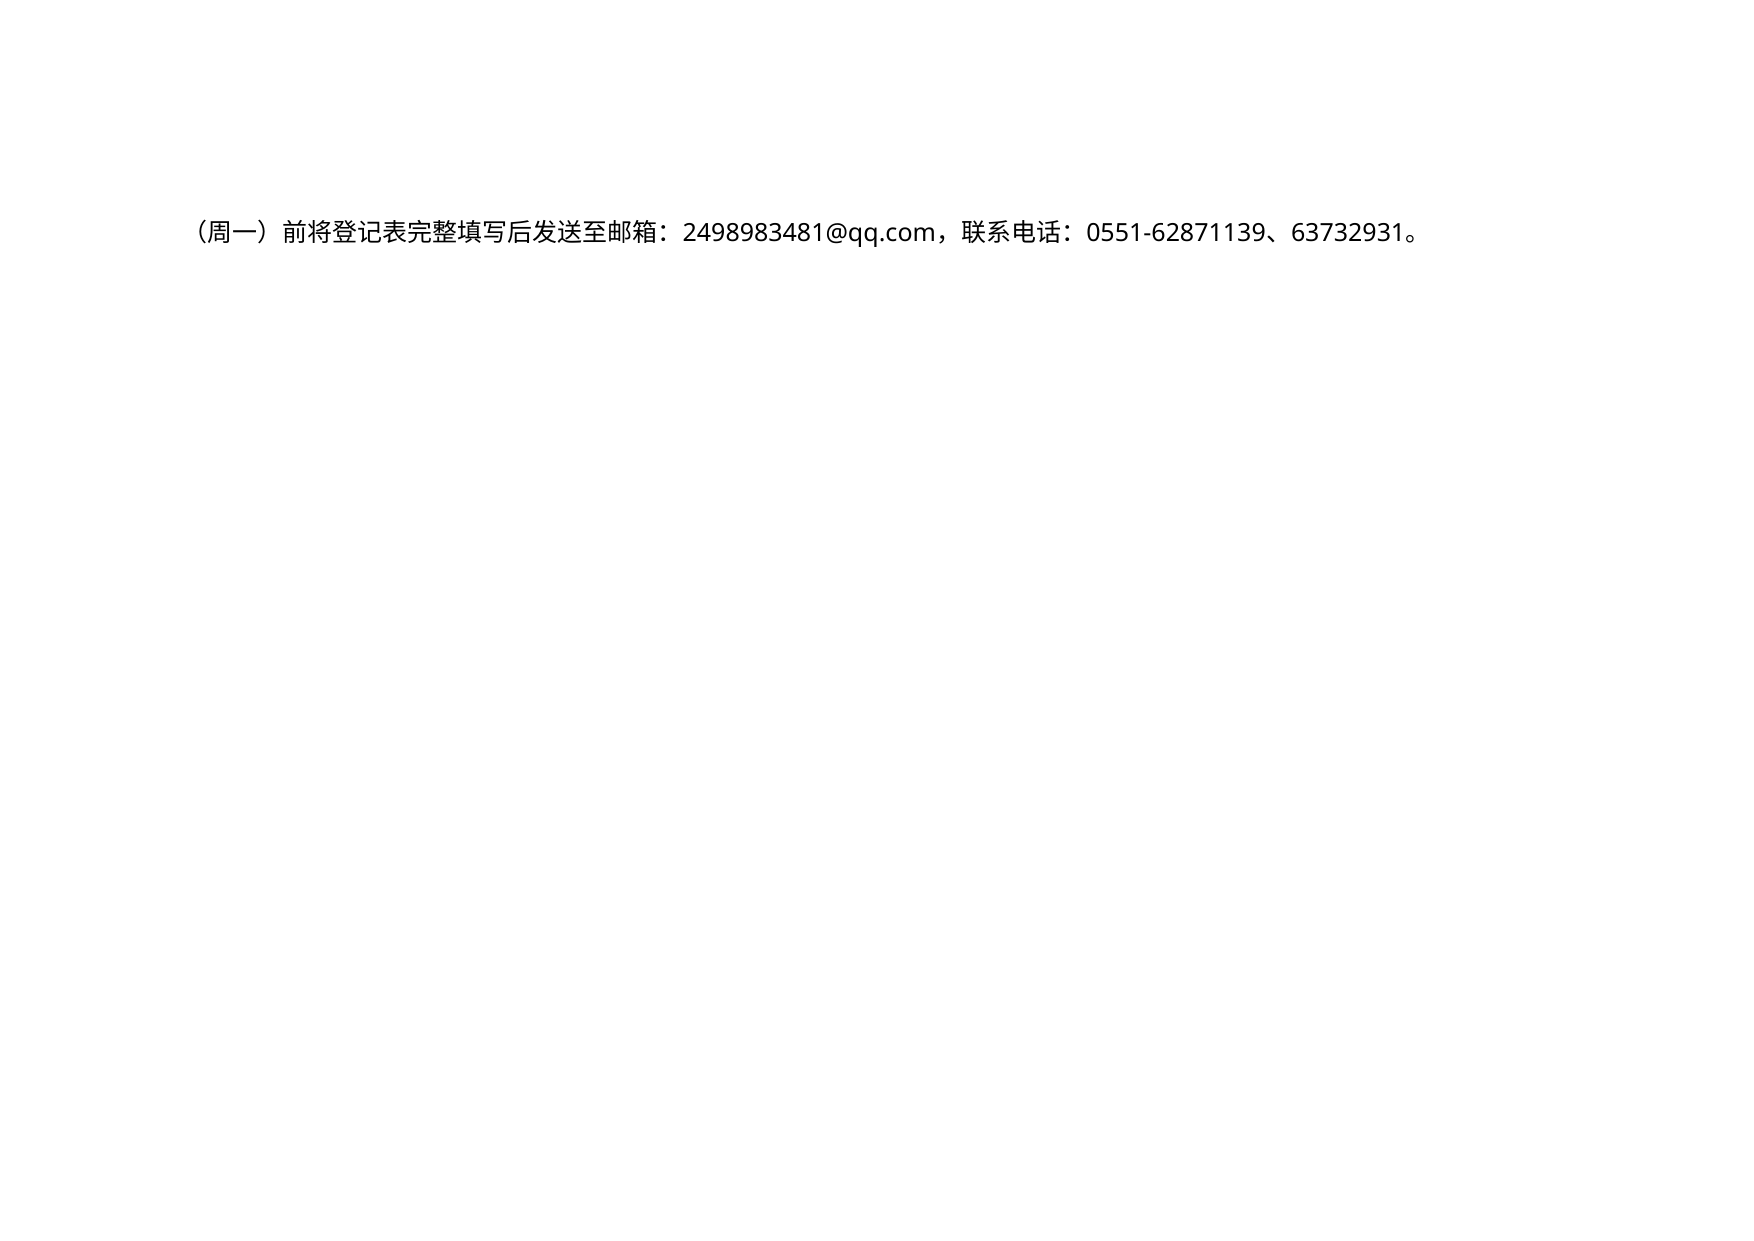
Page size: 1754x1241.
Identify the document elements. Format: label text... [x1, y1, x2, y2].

text （周一）前将登记表完整填写后发送至邮箱：2498983481@qq.com，联系电话：0551-62871139、63732931。 [150, 198, 1604, 263]
